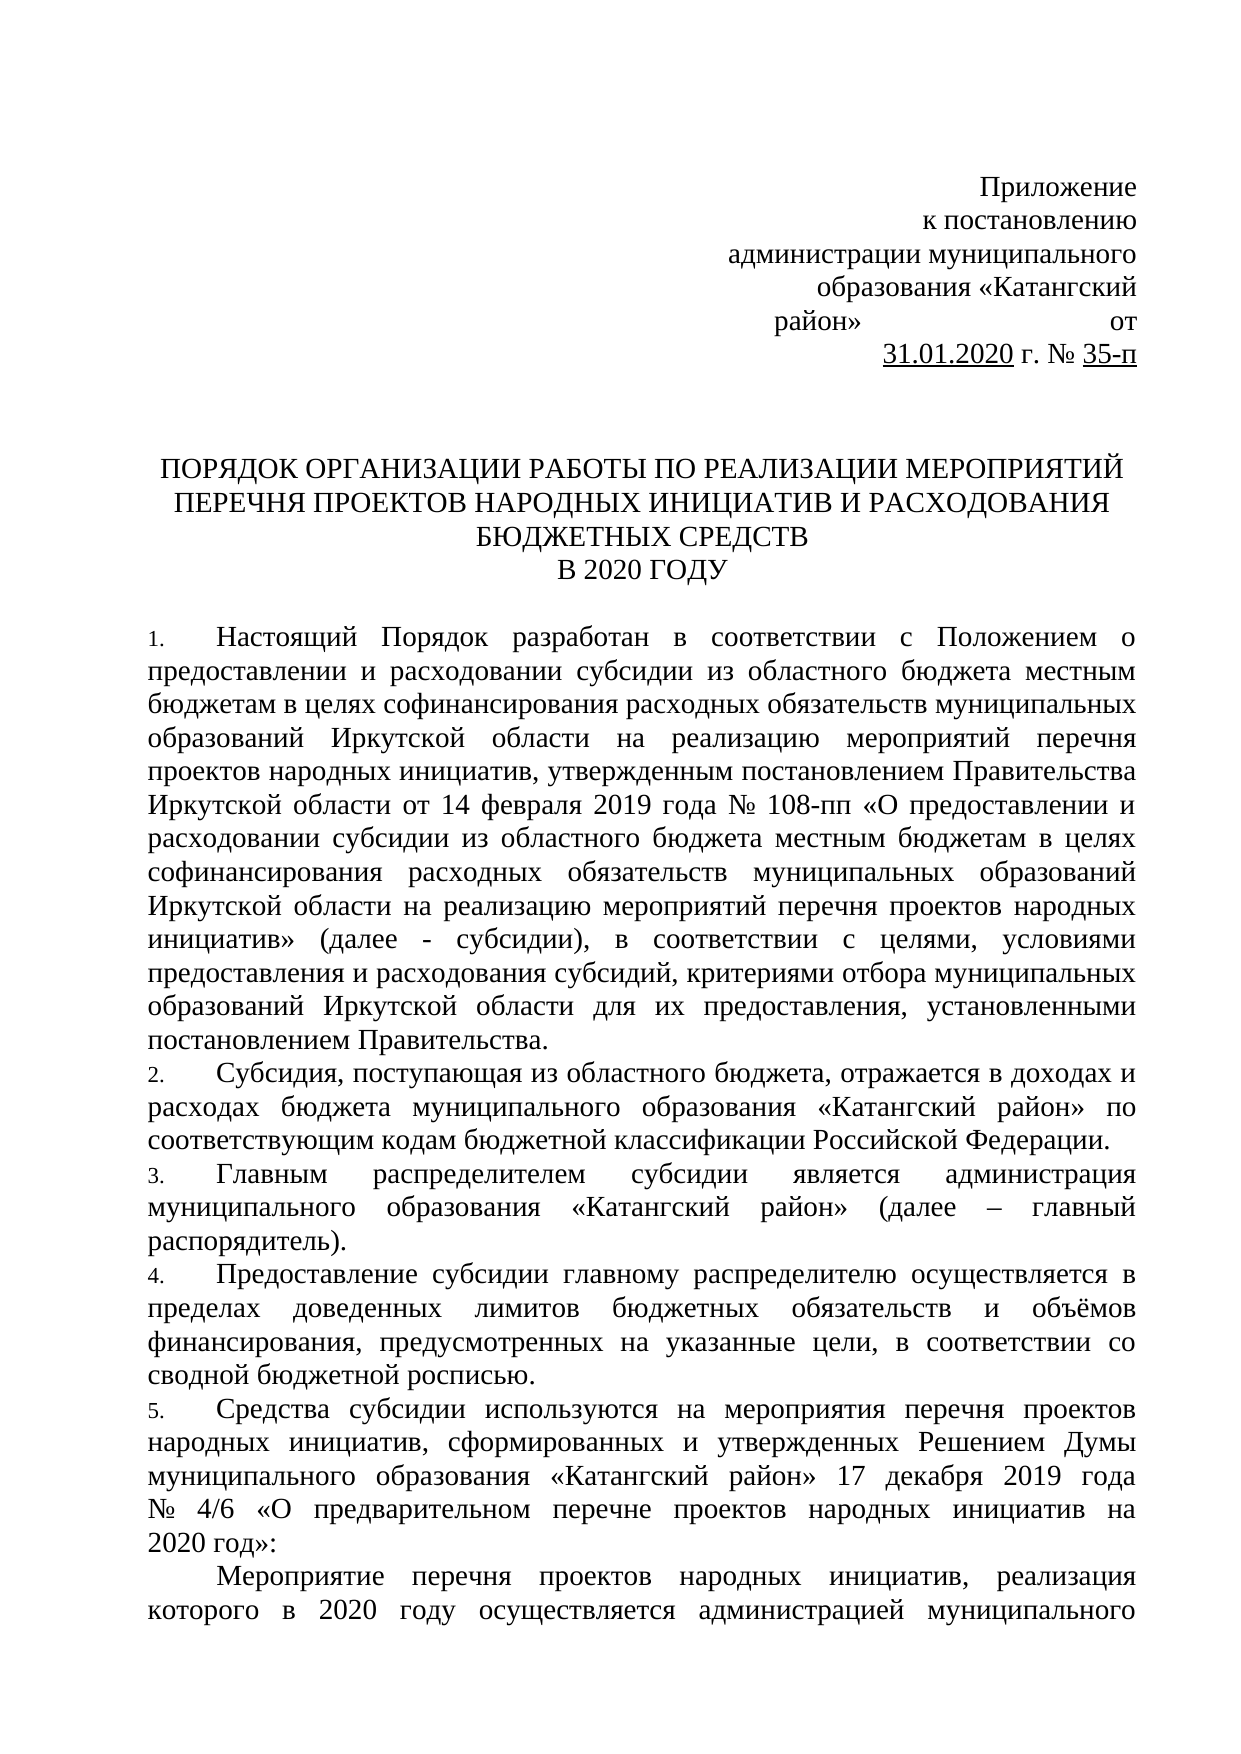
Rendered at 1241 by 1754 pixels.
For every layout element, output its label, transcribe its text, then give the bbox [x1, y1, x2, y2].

text В 2020 ГОДУ [147, 552, 1137, 586]
list Предоставление субсидии главному распределителю осуществляется в пределах доведенных лимитов бюджетных обязательств и объёмов финансирования, предусмотренных на указанные цели, в соответствии со сводной бюджетной росписью. [147, 1257, 1137, 1391]
text ПОРЯДОК ОРГАНИЗАЦИИ РАБОТЫ ПО РЕАЛИЗАЦИИ МЕРОПРИЯТИЙ ПЕРЕЧНЯ ПРОЕКТОВ НАРОДНЫХ ИНИЦИАТИВ И РАСХОДОВАНИЯ БЮДЖЕТНЫХ СРЕДСТВ [147, 452, 1137, 552]
text к постановлению администрации муниципального образования «Катангский район» от 31.01.2020 г. № 35-п [722, 202, 1137, 370]
list Главным распределителем субсидии является администрация муниципального образования «Катангский район» (далее – главный распорядитель). [147, 1156, 1137, 1257]
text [147, 1558, 1137, 1626]
list Настоящий Порядок разработан в соответствии с Положением о предоставлении и расходовании субсидии из областного бюджета местным бюджетам в целях софинансирования расходных обязательств муниципальных образований Иркутской области на реализацию мероприятий перечня проектов народных инициатив, утвержденным постановлением Правительства Иркутской области от 14 февраля 2019 года № 108-пп «О предоставлении и расходовании субсидии из областного бюджета местным бюджетам в целях софинансирования расходных обязательств муниципальных образований Иркутской области на реализацию мероприятий перечня проектов народных инициатив» (далее - субсидии), в соответствии с целями, условиями предоставления и расходования субсидий, критериями отбора муниципальных образований Иркутской области для их предоставления, установленными постановлением Правительства. [147, 619, 1137, 1055]
list Субсидия, поступающая из областного бюджета, отражается в доходах и расходах бюджета муниципального образования «Катангский район» по соответствующим кодам бюджетной классификации Российской Федерации. [147, 1055, 1137, 1156]
text Приложение [147, 169, 1137, 202]
list Средства субсидии используются на мероприятия перечня проектов народных инициатив, сформированных и утвержденных Решением Думы муниципального образования «Катангский район» 17 декабря 2019 года № 4/6 «О предварительном перечне проектов народных инициатив на 2020 год»: [147, 1391, 1137, 1558]
